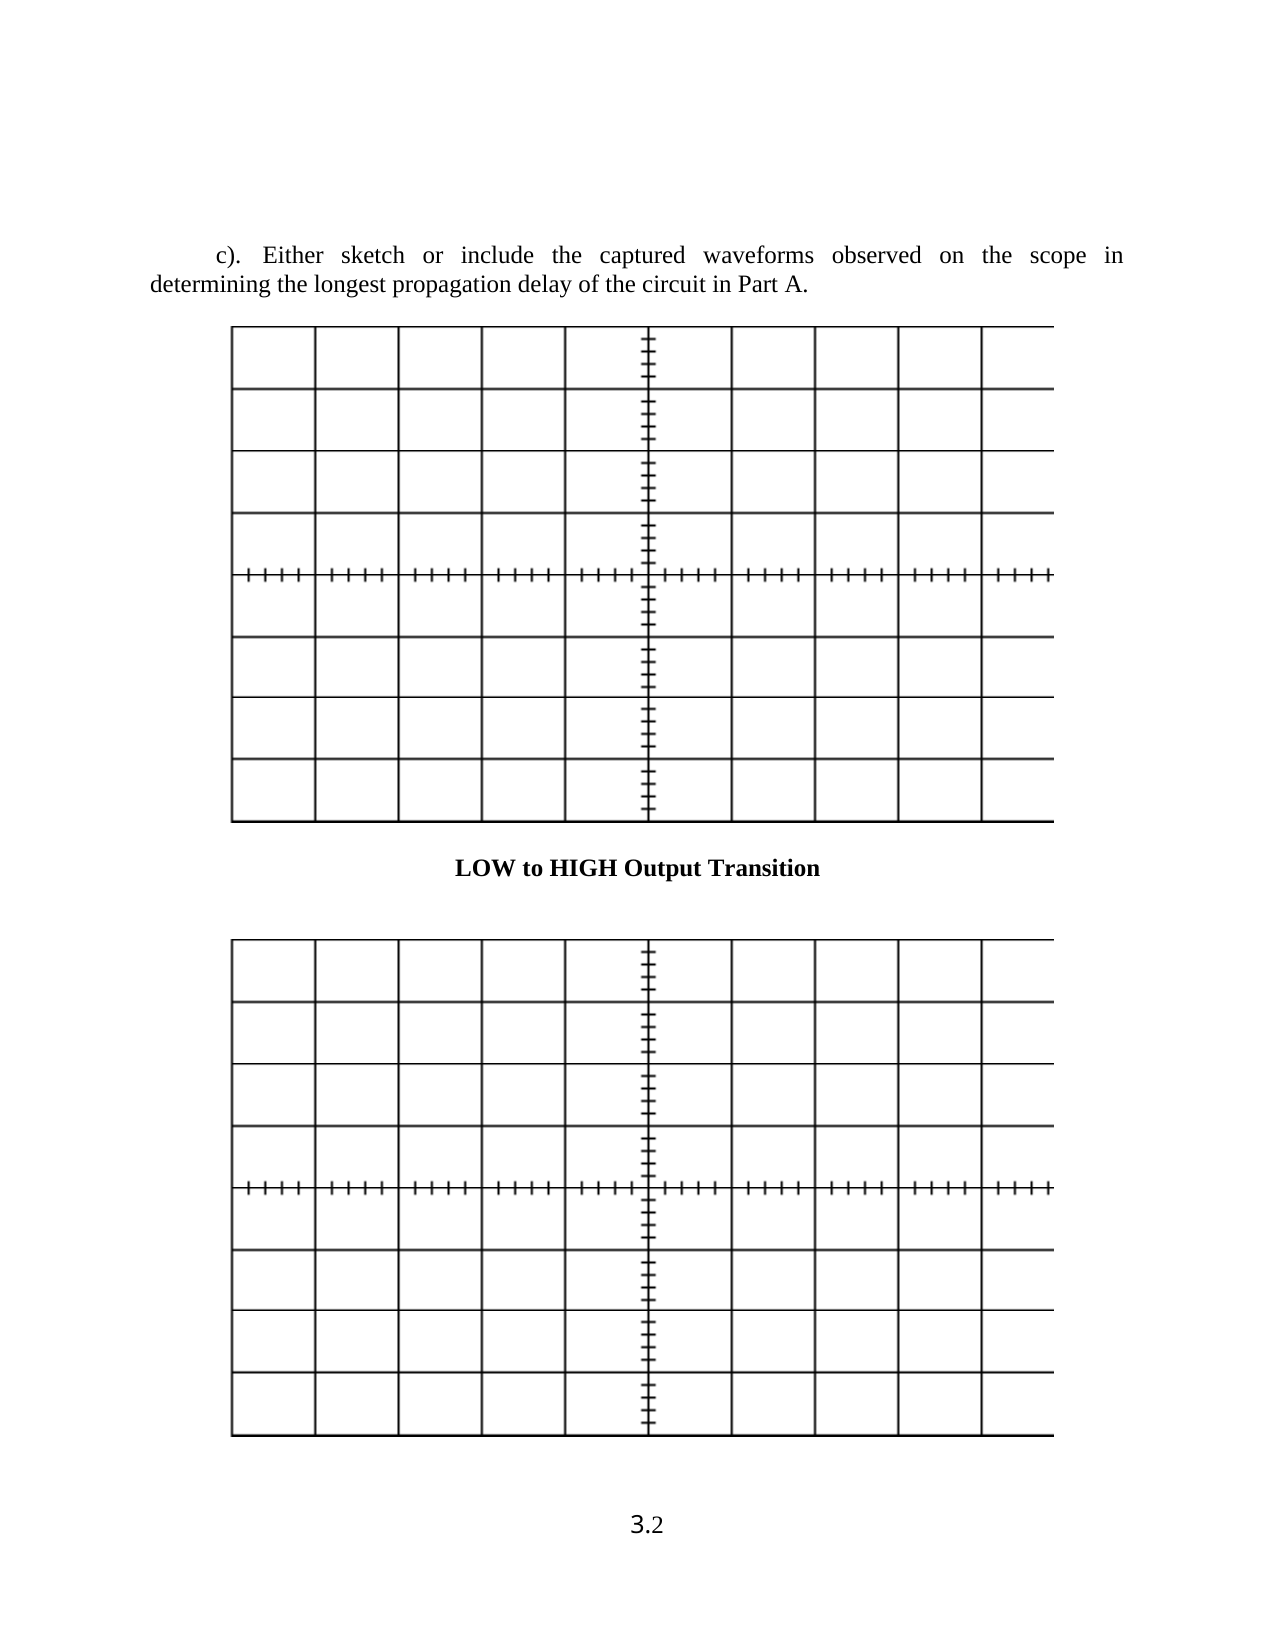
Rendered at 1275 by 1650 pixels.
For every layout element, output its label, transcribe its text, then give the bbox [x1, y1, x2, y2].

text LOW to HIGH Output Transition [150, 853, 1125, 882]
text c). Either sketch or include the captured waveforms observed on the scope in determining the longest propagation delay of the circuit in Part A. [150, 240, 1125, 297]
